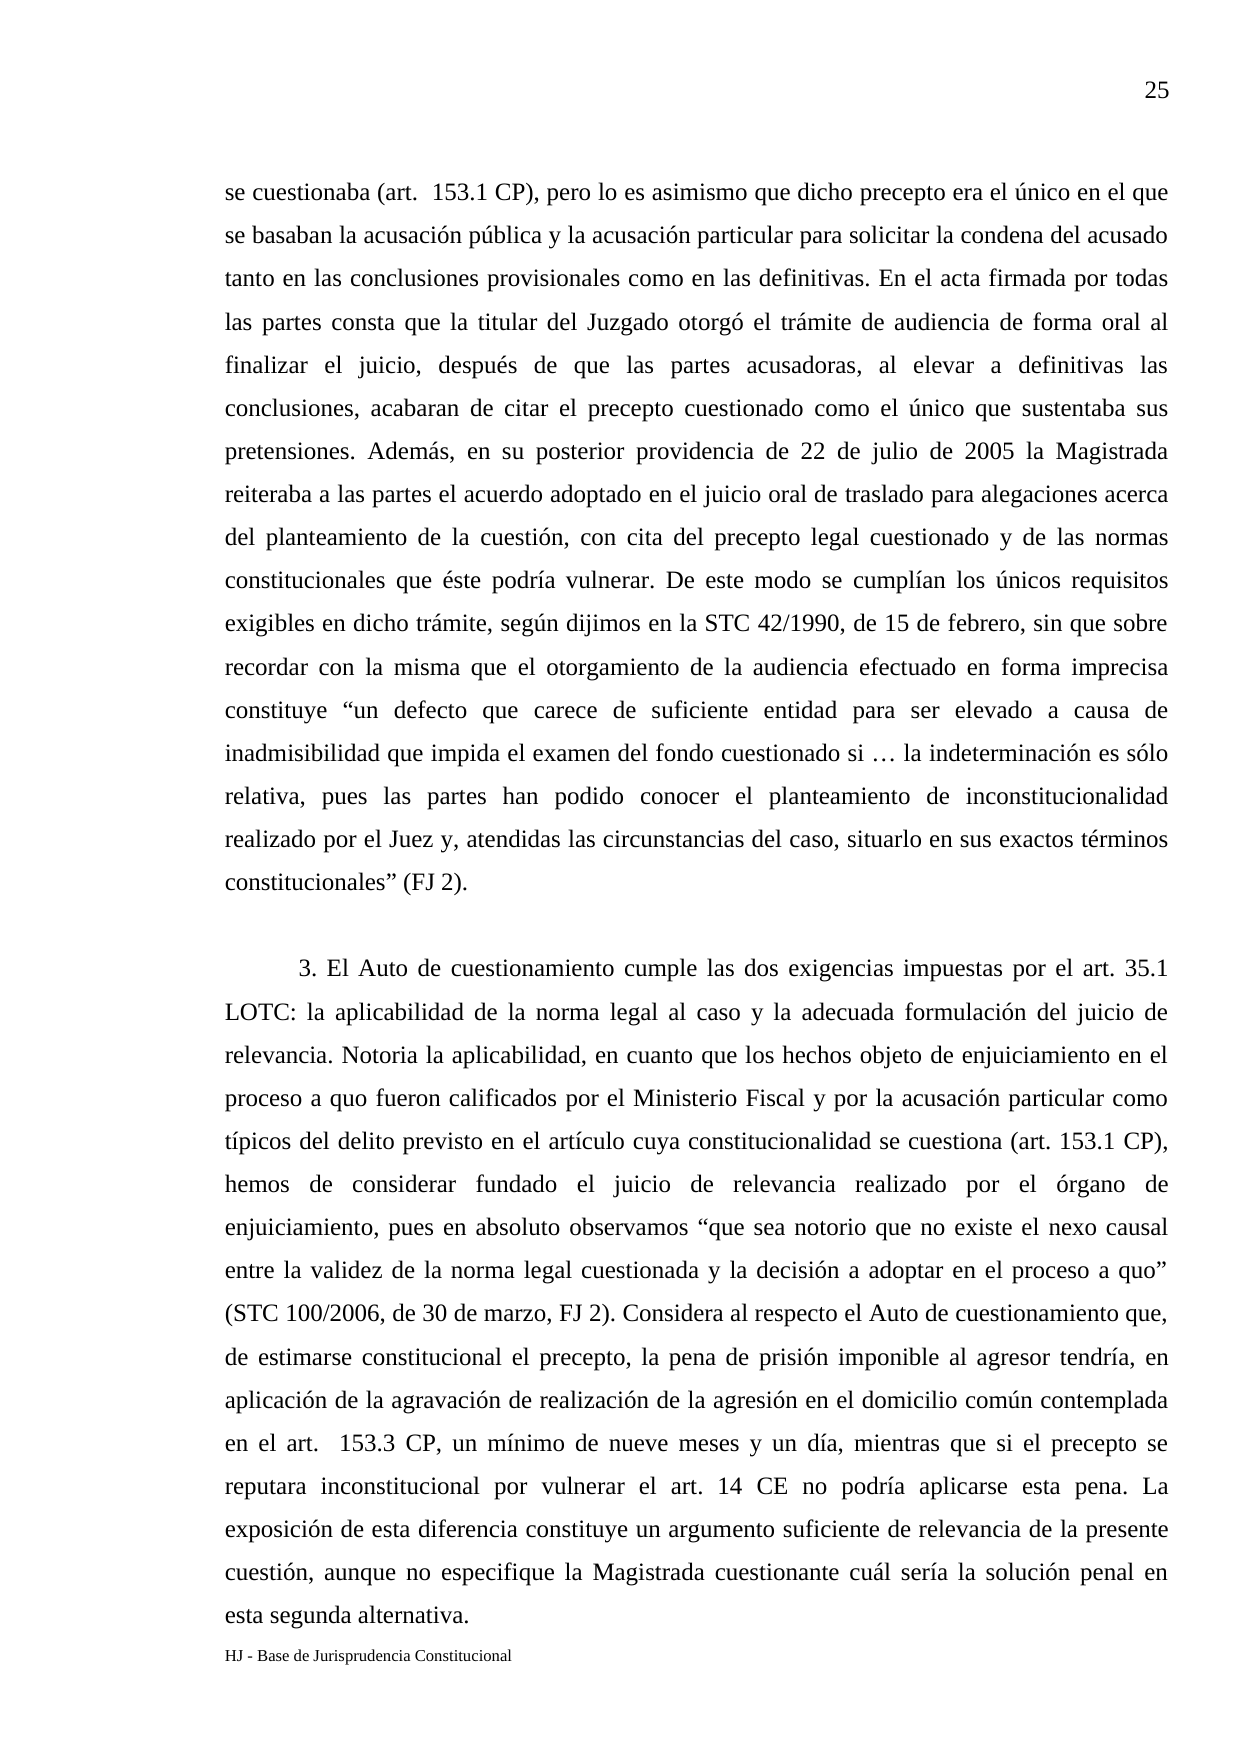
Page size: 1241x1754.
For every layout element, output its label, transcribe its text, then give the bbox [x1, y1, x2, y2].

text 3. El Auto de cuestionamiento cumple las dos exigencias impuestas por el art. 35.1 LOTC: la aplicabilidad de la norma legal al caso y la adecuada formulación del juicio de relevancia. Notoria la aplicabilidad, en cuanto que los hechos objeto de enjuiciamiento en el proceso a quo fueron calificados por el Ministerio Fiscal y por la acusación particular como típicos del delito previsto en el artículo cuya constitucionalidad se cuestiona (art. 153.1 CP), hemos de considerar fundado el juicio de relevancia realizado por el órgano de enjuiciamiento, pues en absoluto observamos “que sea notorio que no existe el nexo causal entre la validez de la norma legal cuestionada y la decisión a adoptar en el proceso a quo” (STC 100/2006, de 30 de marzo, FJ 2). Considera al respecto el Auto de cuestionamiento que, de estimarse constitucional el precepto, la pena de prisión imponible al agresor tendría, en aplicación de la agravación de realización de la agresión en el domicilio común contemplada en el art. 153.3 CP, un mínimo de nueve meses y un día, mientras que si el precepto se reputara inconstitucional por vulnerar el art. 14 CE no podría aplicarse esta pena. La exposición de esta diferencia constituye un argumento suficiente de relevancia de la presente cuestión, aunque no especifique la Magistrada cuestionante cuál sería la solución penal en esta segunda alternativa. [224, 953, 1169, 1629]
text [224, 177, 1169, 896]
